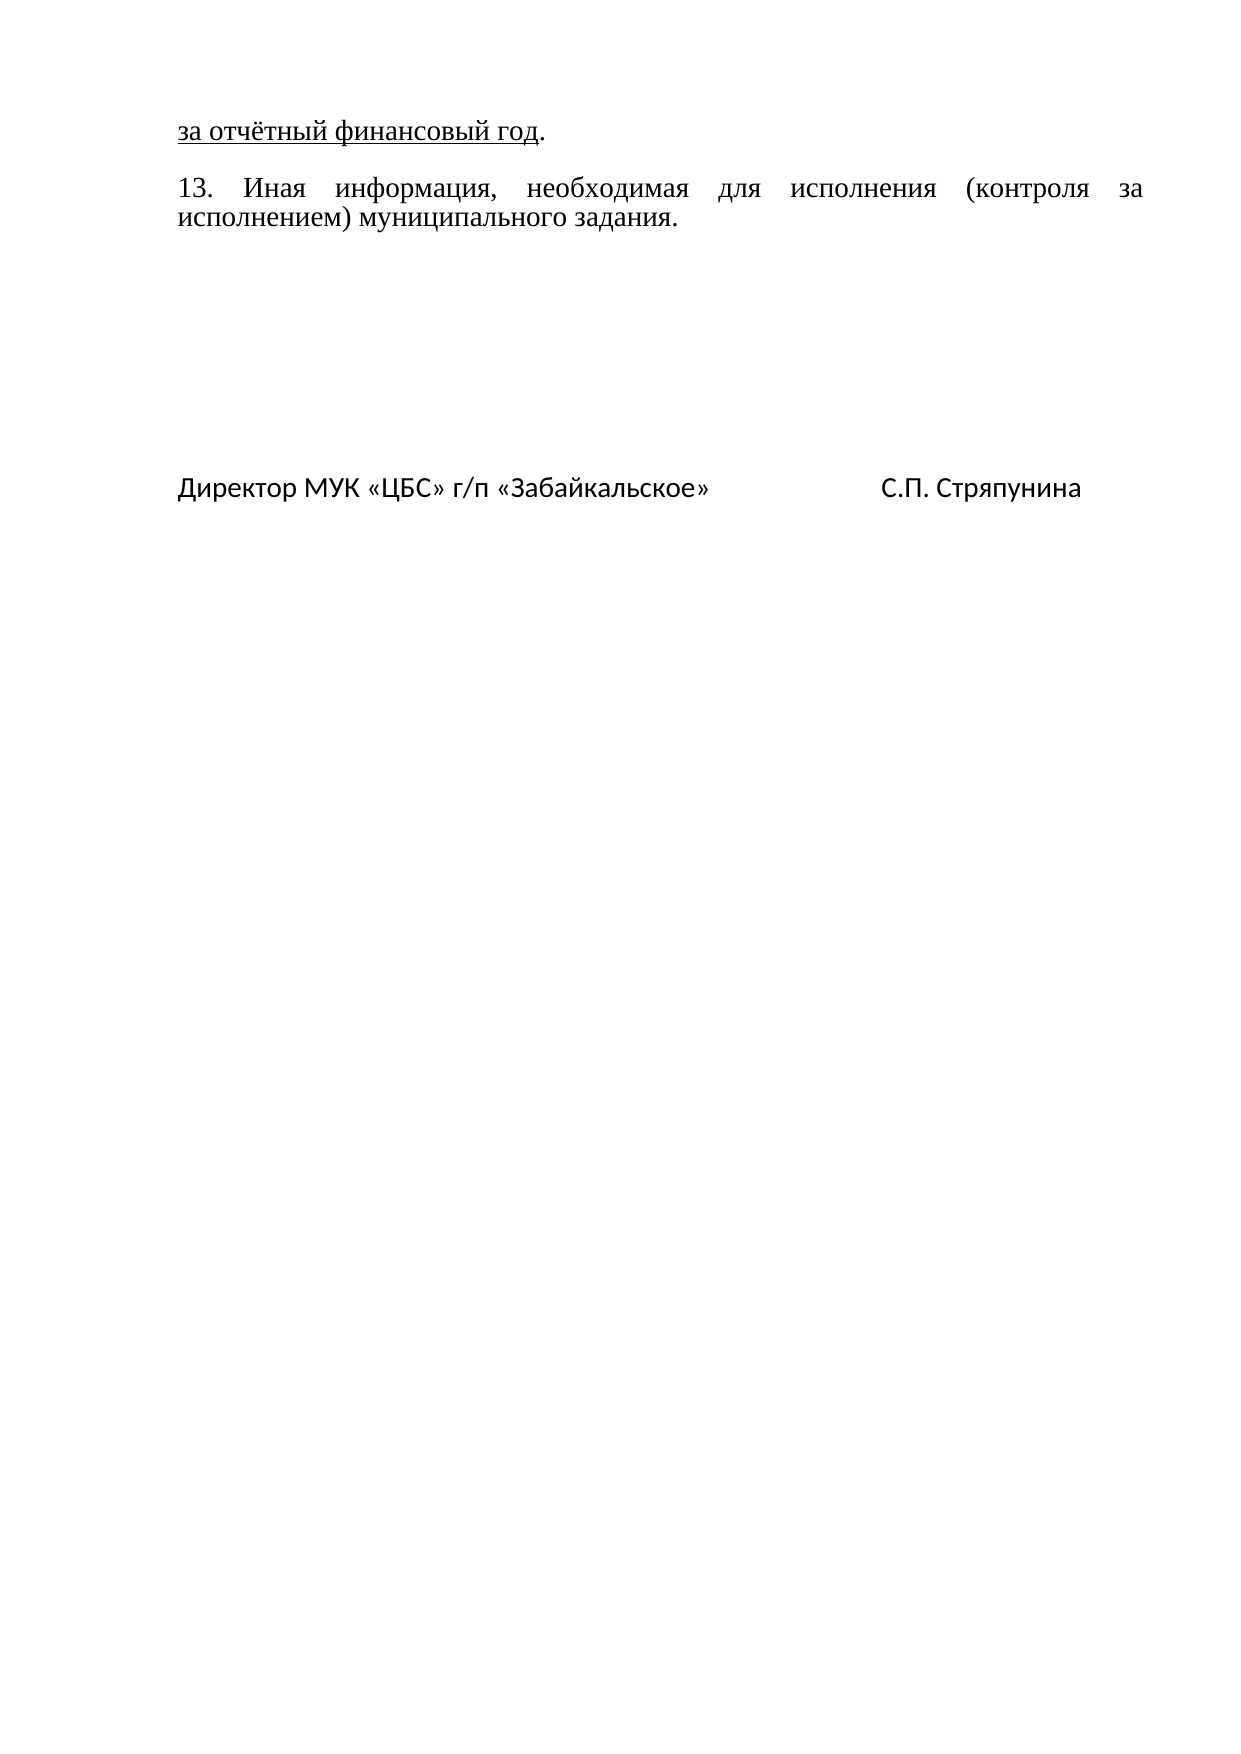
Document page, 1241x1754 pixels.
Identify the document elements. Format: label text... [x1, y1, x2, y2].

text Директор МУК «ЦБС» г/п «Забайкальское» С.П. Стряпунина [177, 469, 1152, 505]
text 13. Иная информация, необходимая для исполнения (контроля за исполнением) муниципального задания. [177, 175, 1152, 232]
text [177, 118, 1152, 147]
